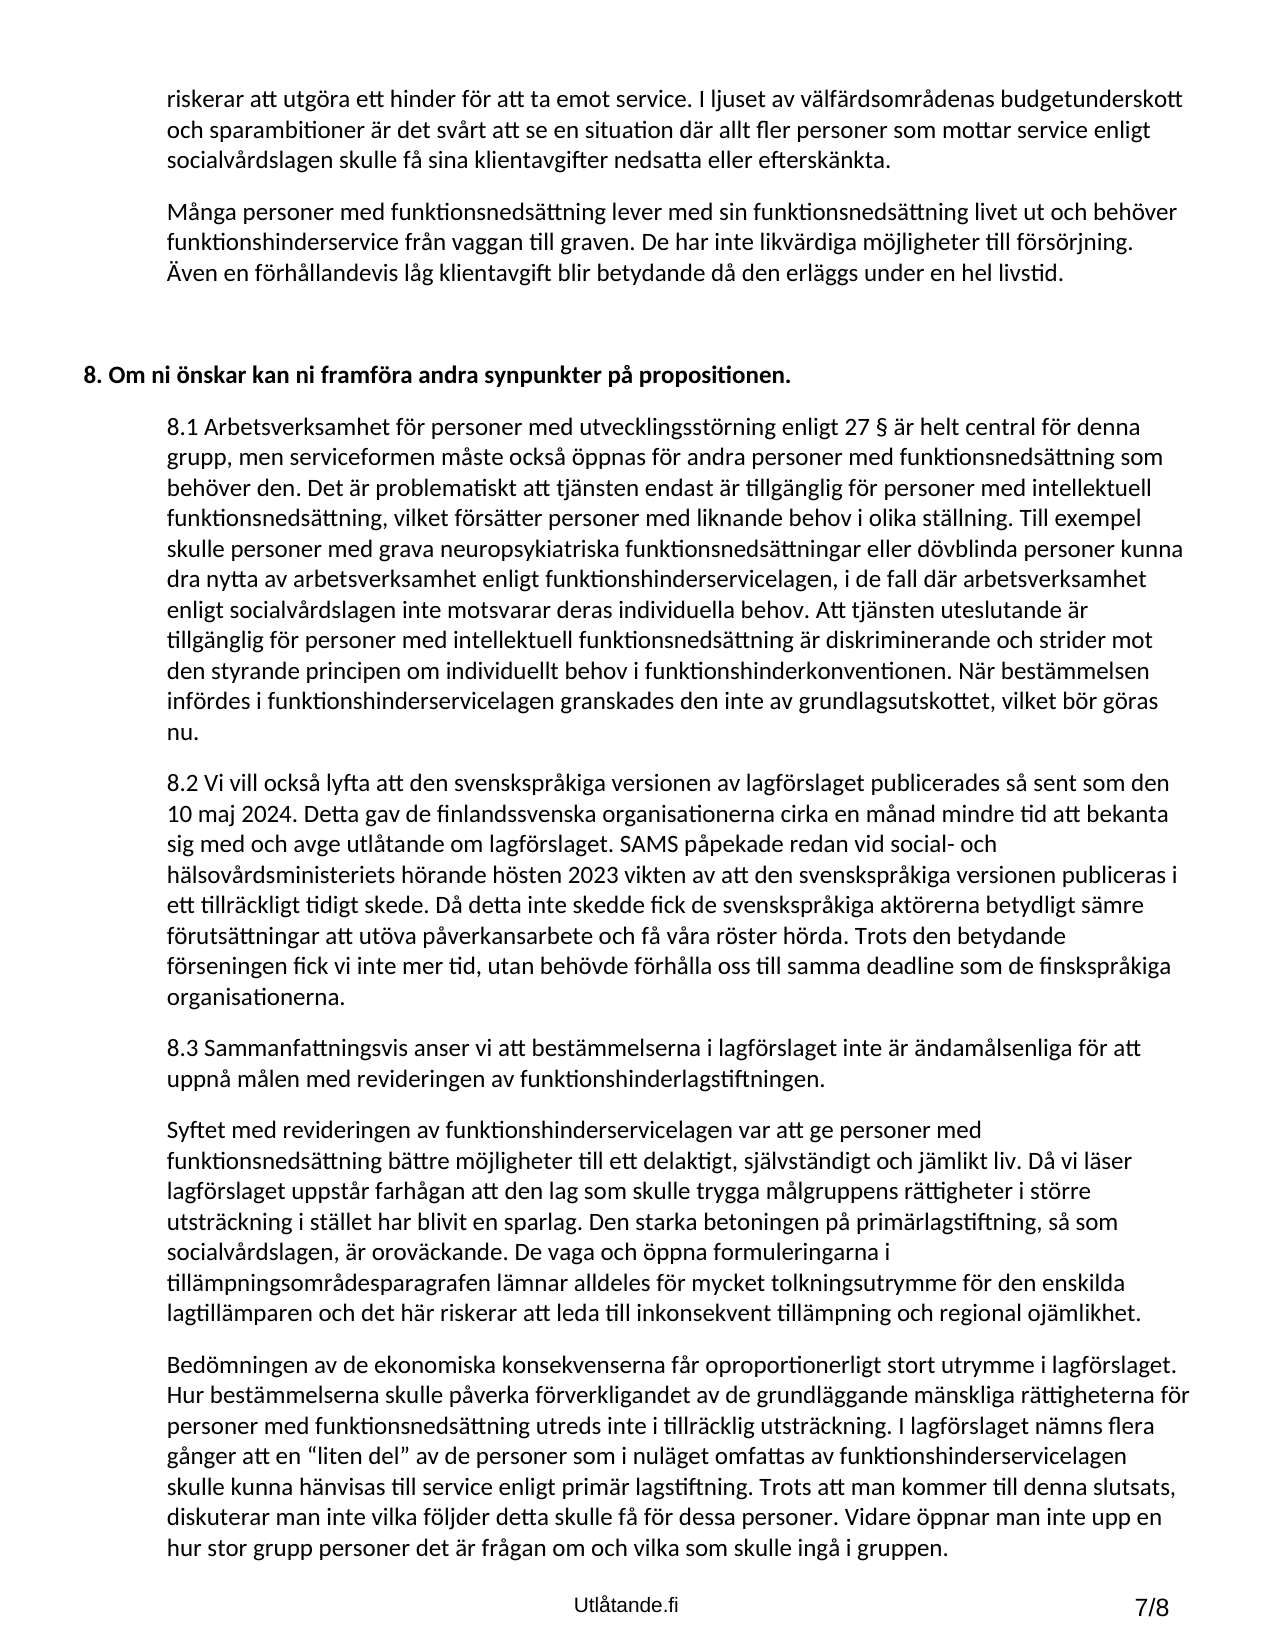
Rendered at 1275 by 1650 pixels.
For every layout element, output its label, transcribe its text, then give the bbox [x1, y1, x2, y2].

text 8.2 Vi vill också lyfta att den svenskspråkiga versionen av lagförslaget publicerades så sent som den 10 maj 2024. Detta gav de finlandssvenska organisationerna cirka en månad mindre tid att bekanta sig med och avge utlåtande om lagförslaget. SAMS påpekade redan vid social- och hälsovårdsministeriets hörande hösten 2023 vikten av att den svenskspråkiga versionen publiceras i ett tillräckligt tidigt skede. Då detta inte skedde fick de svenskspråkiga aktörerna betydligt sämre förutsättningar att utöva påverkansarbete och få våra röster hörda. Trots den betydande förseningen fick vi inte mer tid, utan behövde förhålla oss till samma deadline som de finskspråkiga organisationerna. [167, 767, 1192, 1012]
text 8.3 Sammanfattningsvis anser vi att bestämmelserna i lagförslaget inte är ändamålsenliga för att uppnå målen med revideringen av funktionshinderlagstiftningen. [167, 1032, 1192, 1093]
text 8. Om ni önskar kan ni framföra andra synpunkter på propositionen. [83, 359, 1192, 390]
text Många personer med funktionsnedsättning lever med sin funktionsnedsättning livet ut och behöver funktionshinderservice från vaggan till graven. De har inte likvärdiga möjligheter till försörjning. Även en förhållandevis låg klientavgift blir betydande då den erläggs under en hel livstid. [167, 196, 1192, 287]
text 8.1 Arbetsverksamhet för personer med utvecklingsstörning enligt 27 § är helt central för denna grupp, men serviceformen måste också öppnas för andra personer med funktionsnedsättning som behöver den. Det är problematiskt att tjänsten endast är tillgänglig för personer med intellektuell funktionsnedsättning, vilket försätter personer med liknande behov i olika ställning. Till exempel skulle personer med grava neuropsykiatriska funktionsnedsättningar eller dövblinda personer kunna dra nytta av arbetsverksamhet enligt funktionshinderservicelagen, i de fall där arbetsverksamhet enligt socialvårdslagen inte motsvarar deras individuella behov. Att tjänsten uteslutande är tillgänglig för personer med intellektuell funktionsnedsättning är diskriminerande och strider mot den styrande principen om individuellt behov i funktionshinderkonventionen. När bestämmelsen infördes i funktionshinderservicelagen granskades den inte av grundlagsutskottet, vilket bör göras nu. [167, 411, 1192, 747]
text Bedömningen av de ekonomiska konsekvenserna får oproportionerligt stort utrymme i lagförslaget. Hur bestämmelserna skulle påverka förverkligandet av de grundläggande mänskliga rättigheterna för personer med funktionsnedsättning utreds inte i tillräcklig utsträckning. I lagförslaget nämns flera gånger att en “liten del” av de personer som i nuläget omfattas av funktionshinderservicelagen skulle kunna hänvisas till service enligt primär lagstiftning. Trots att man kommer till denna slutsats, diskuterar man inte vilka följder detta skulle få för dessa personer. Vidare öppnar man inte upp en hur stor grupp personer det är frågan om och vilka som skulle ingå i gruppen. [167, 1349, 1192, 1562]
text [167, 83, 1192, 175]
text Syftet med revideringen av funktionshinderservicelagen var att ge personer med funktionsnedsättning bättre möjligheter till ett delaktigt, självständigt och jämlikt liv. Då vi läser lagförslaget uppstår farhågan att den lag som skulle trygga målgruppens rättigheter i större utsträckning i stället har blivit en sparlag. Den starka betoningen på primärlagstiftning, så som socialvårdslagen, är oroväckande. De vaga och öppna formuleringarna i tillämpningsområdesparagrafen lämnar alldeles för mycket tolkningsutrymme för den enskilda lagtillämparen och det här riskerar att leda till inkonsekvent tillämpning och regional ojämlikhet. [167, 1114, 1192, 1328]
